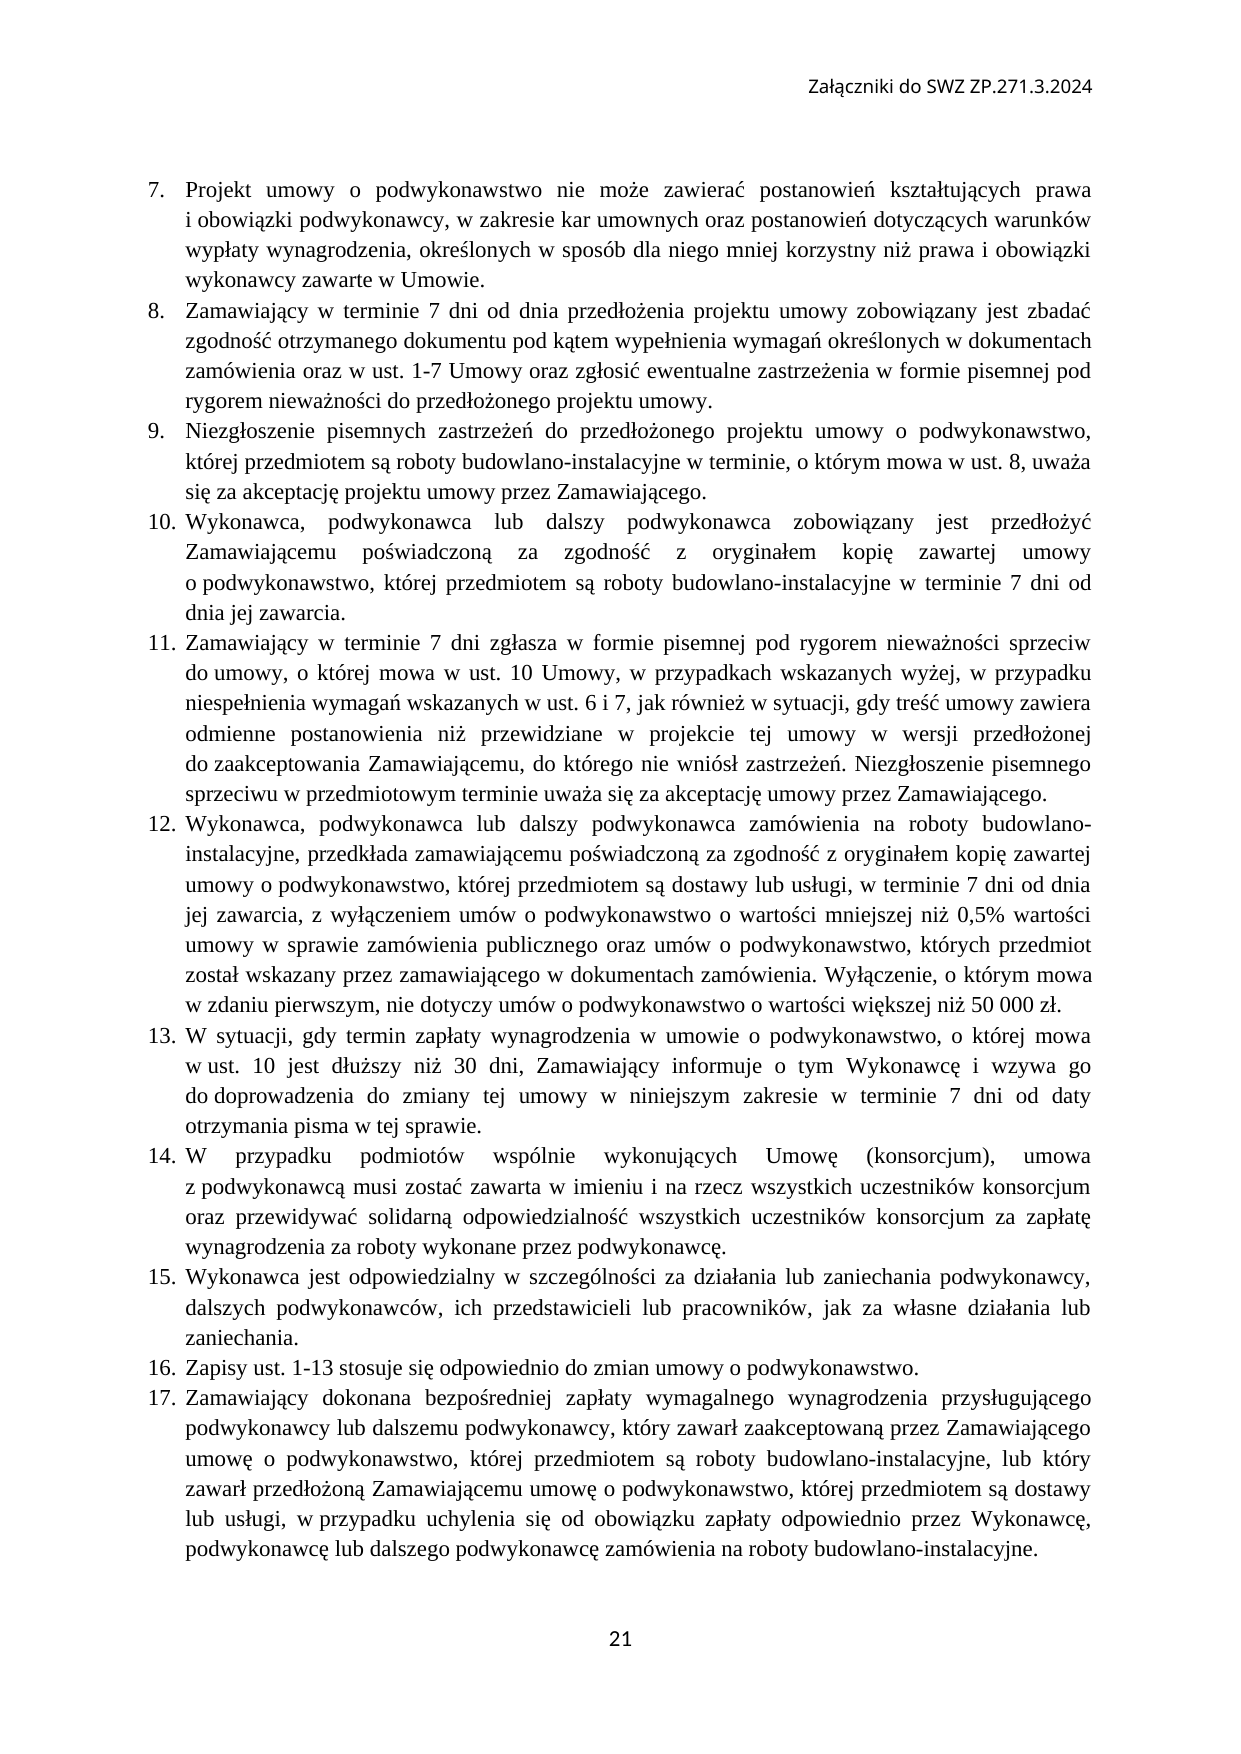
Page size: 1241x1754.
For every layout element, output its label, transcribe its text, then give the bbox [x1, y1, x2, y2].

list Niezgłoszenie pisemnych zastrzeżeń do przedłożonego projektu umowy o podwykonawstwo, której przedmiotem są roboty budowlano-instalacyjne w terminie, o którym mowa w ust. 8, uważa się za akceptację projektu umowy przez Zamawiającego. [148, 418, 1092, 504]
list Projekt umowy o podwykonawstwo nie może zawierać postanowień kształtujących prawa i obowiązki podwykonawcy, w zakresie kar umownych oraz postanowień dotyczących warunków wypłaty wynagrodzenia, określonych w sposób dla niego mniej korzystny niż prawa i obowiązki wykonawcy zawarte w Umowie. [148, 176, 1092, 293]
list Zamawiający w terminie 7 dni zgłasza w formie pisemnej pod rygorem nieważności sprzeciw do umowy, o której mowa w ust. 10 Umowy, w przypadkach wskazanych wyżej, w przypadku niespełnienia wymagań wskazanych w ust. 6 i 7, jak również w sytuacji, gdy treść umowy zawiera odmienne postanowienia niż przewidziane w projekcie tej umowy w wersji przedłożonej do zaakceptowania Zamawiającemu, do którego nie wniósł zastrzeżeń. Niezgłoszenie pisemnego sprzeciwu w przedmiotowym terminie uważa się za akceptację umowy przez Zamawiającego. [148, 629, 1092, 806]
list W sytuacji, gdy termin zapłaty wynagrodzenia w umowie o podwykonawstwo, o której mowa w ust. 10 jest dłuższy niż 30 dni, Zamawiający informuje o tym Wykonawcę i wzywa go do doprowadzenia do zmiany tej umowy w niniejszym zakresie w terminie 7 dni od daty otrzymania pisma w tej sprawie. [148, 1022, 1092, 1139]
list Wykonawca, podwykonawca lub dalszy podwykonawca zobowiązany jest przedłożyć Zamawiającemu poświadczoną za zgodność z oryginałem kopię zawartej umowy o podwykonawstwo, której przedmiotem są roboty budowlano-instalacyjne w terminie 7 dni od dnia jej zawarcia. [148, 508, 1092, 625]
list W przypadku podmiotów wspólnie wykonujących Umowę (konsorcjum), umowa z podwykonawcą musi zostać zawarta w imieniu i na rzecz wszystkich uczestników konsorcjum oraz przewidywać solidarną odpowiedzialność wszystkich uczestników konsorcjum za zapłatę wynagrodzenia za roboty wykonane przez podwykonawcę. [148, 1143, 1092, 1259]
list Wykonawca jest odpowiedzialny w szczególności za działania lub zaniechania podwykonawcy, dalszych podwykonawców, ich przedstawicieli lub pracowników, jak za własne działania lub zaniechania. [148, 1263, 1092, 1350]
list Wykonawca, podwykonawca lub dalszy podwykonawca zamówienia na roboty budowlano-instalacyjne, przedkłada zamawiającemu poświadczoną za zgodność z oryginałem kopię zawartej umowy o podwykonawstwo, której przedmiotem są dostawy lub usługi, w terminie 7 dni od dnia jej zawarcia, z wyłączeniem umów o podwykonawstwo o wartości mniejszej niż 0,5% wartości umowy w sprawie zamówienia publicznego oraz umów o podwykonawstwo, których przedmiot został wskazany przez zamawiającego w dokumentach zamówienia. Wyłączenie, o którym mowa w zdaniu pierwszym, nie dotyczy umów o podwykonawstwo o wartości większej niż 50 000 zł. [148, 810, 1092, 1018]
list Zapisy ust. 1-13 stosuje się odpowiednio do zmian umowy o podwykonawstwo. [148, 1354, 1092, 1380]
list Zamawiający w terminie 7 dni od dnia przedłożenia projektu umowy zobowiązany jest zbadać zgodność otrzymanego dokumentu pod kątem wypełnienia wymagań określonych w dokumentach zamówienia oraz w ust. 1-7 Umowy oraz zgłosić ewentualne zastrzeżenia w formie pisemnej pod rygorem nieważności do przedłożonego projektu umowy. [148, 297, 1092, 414]
list Zamawiający dokonana bezpośredniej zapłaty wymagalnego wynagrodzenia przysługującego podwykonawcy lub dalszemu podwykonawcy, który zawarł zaakceptowaną przez Zamawiającego umowę o podwykonawstwo, której przedmiotem są roboty budowlano-instalacyjne, lub który zawarł przedłożoną Zamawiającemu umowę o podwykonawstwo, której przedmiotem są dostawy lub usługi, w przypadku uchylenia się od obowiązku zapłaty odpowiednio przez Wykonawcę, podwykonawcę lub dalszego podwykonawcę zamówienia na roboty budowlano-instalacyjne. [148, 1384, 1092, 1562]
